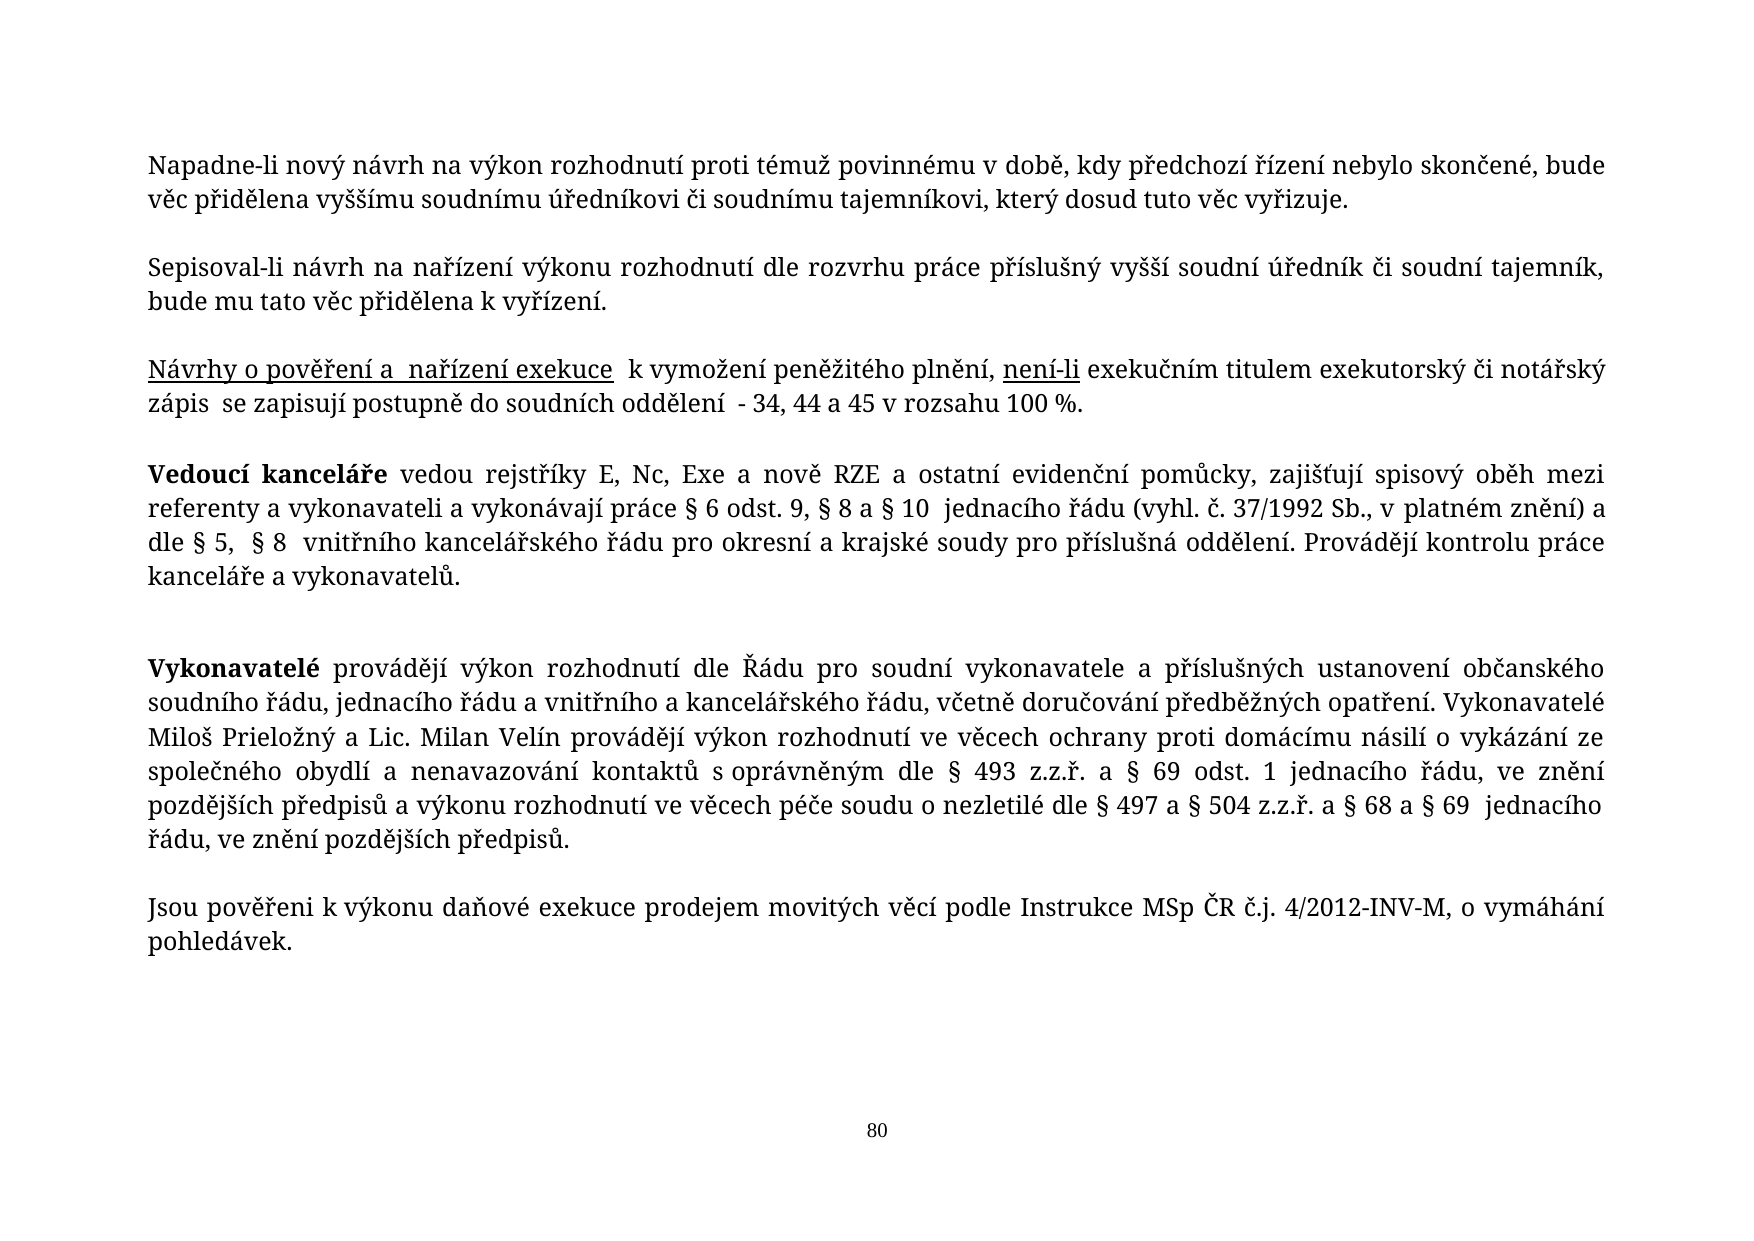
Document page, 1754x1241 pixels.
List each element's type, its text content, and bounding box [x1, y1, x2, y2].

text Vykonavatelé provádějí výkon rozhodnutí dle Řádu pro soudní vykonavatele a příslušných ustanovení občanského soudního řádu, jednacího řádu a vnitřního a kancelářského řádu, včetně doručování předběžných opatření. Vykonavatelé Miloš Prieložný a Lic. Milan Velín provádějí výkon rozhodnutí ve věcech ochrany proti domácímu násilí o vykázání ze společného obydlí a nenavazování kontaktů s oprávněným dle § 493 z.z.ř. a § 69 odst. 1 jednacího řádu, ve znění pozdějších předpisů a výkonu rozhodnutí ve věcech péče soudu o nezletilé dle § 497 a § 504 z.z.ř. a § 68 a § 69 jednacího řádu, ve znění pozdějších předpisů. [148, 651, 1606, 855]
text Návrhy o pověření a nařízení exekuce k vymožení peněžitého plnění, není-li exekučním titulem exekutorský či notářský zápis se zapisují postupně do soudních oddělení - 34, 44 a 45 v rozsahu 100 %. [148, 352, 1606, 420]
text Sepisoval-li návrh na nařízení výkonu rozhodnutí dle rozvrhu práce příslušný vyšší soudní úředník či soudní tajemník, bude mu tato věc přidělena k vyřízení. [148, 250, 1606, 318]
text Vedoucí kanceláře vedou rejstříky E, Nc, Exe a nově RZE a ostatní evidenční pomůcky, zajišťují spisový oběh mezi referenty a vykonavateli a vykonávají práce § 6 odst. 9, § 8 a § 10 jednacího řádu (vyhl. č. 37/1992 Sb., v platném znění) a dle § 5, § 8 vnitřního kancelářského řádu pro okresní a krajské soudy pro příslušná oddělení. Provádějí kontrolu práce kanceláře a vykonavatelů. [148, 457, 1606, 593]
text Jsou pověřeni k výkonu daňové exekuce prodejem movitých věcí podle Instrukce MSp ČR č.j. 4/2012-INV-M, o vymáhání pohledávek. [148, 889, 1606, 958]
text Napadne-li nový návrh na výkon rozhodnutí proti témuž povinnému v době, kdy předchozí řízení nebylo skončené, bude věc přidělena vyššímu soudnímu úředníkovi či soudnímu tajemníkovi, který dosud tuto věc vyřizuje. [148, 148, 1606, 216]
